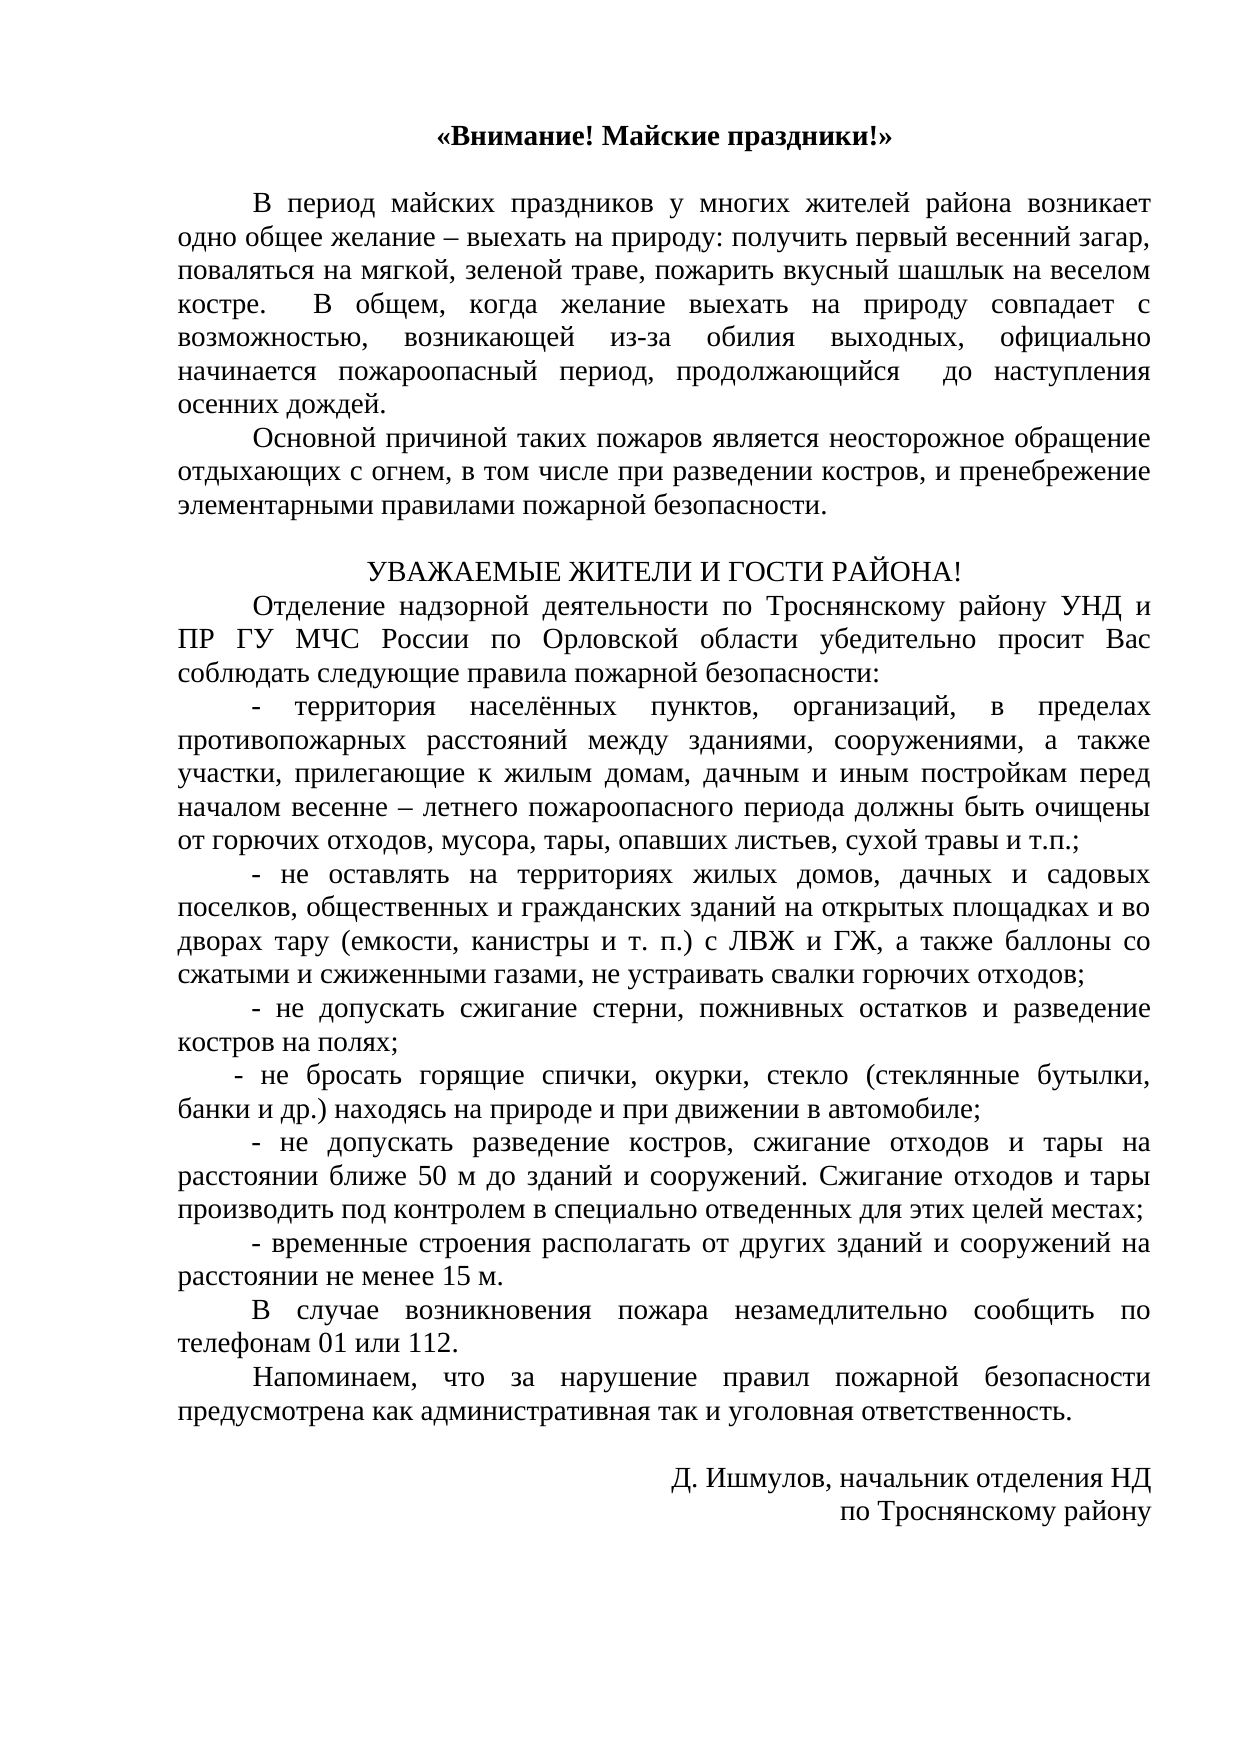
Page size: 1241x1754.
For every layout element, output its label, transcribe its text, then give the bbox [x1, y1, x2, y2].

text - не допускать разведение костров, сжигание отходов и тары на расстоянии ближе 50 м до зданий и сооружений. Сжигание отходов и тары производить под контролем в специально отведенных для этих целей местах; [177, 1124, 1152, 1225]
text - территория населённых пунктов, организаций, в пределах противопожарных расстояний между зданиями, сооружениями, а также участки, прилегающие к жилым домам, дачным и иным постройкам перед началом весенне – летнего пожароопасного периода должны быть очищены от горючих отходов, мусора, тары, опавших листьев, сухой травы и т.п.; [177, 688, 1152, 856]
text Основной причиной таких пожаров является неосторожное обращение отдыхающих с огнем, в том числе при разведении костров, и пренебрежение элементарными правилами пожарной безопасности. [177, 420, 1152, 521]
text В случае возникновения пожара незамедлительно сообщить по телефонам 01 или 112. [177, 1292, 1152, 1359]
text Напоминаем, что за нарушение правил пожарной безопасности предусмотрена как административная так и уголовная ответственность. [177, 1359, 1152, 1426]
text - не бросать горящие спички, окурки, стекло (стеклянные бутылки, банки и др.) находясь на природе и при движении в автомобиле; [177, 1057, 1152, 1124]
text Д. Ишмулов, начальник отделения НД [177, 1460, 1152, 1493]
text УВАЖАЕМЫЕ ЖИТЕЛИ И ГОСТИ РАЙОНА! [177, 554, 1152, 588]
text «Внимание! Майские праздники!» [177, 118, 1152, 152]
text - не оставлять на территориях жилых домов, дачных и садовых поселков, общественных и гражданских зданий на открытых площадках и во дворах тару (емкости, канистры и т. п.) с ЛВЖ и ГЖ, а также баллоны со сжатыми и сжиженными газами, не устраивать свалки горючих отходов; [177, 856, 1152, 990]
text В период майских праздников у многих жителей района возникает одно общее желание – выехать на природу: получить первый весенний загар, поваляться на мягкой, зеленой траве, пожарить вкусный шашлык на веселом костре. В общем, когда желание выехать на природу совпадает с возможностью, возникающей из-за обилия выходных, официально начинается пожароопасный период, продолжающийся до наступления осенних дождей. [177, 185, 1152, 420]
text Отделение надзорной деятельности по Троснянскому району УНД и ПР ГУ МЧС России по Орловской области убедительно просит Вас соблюдать следующие правила пожарной безопасности: [177, 588, 1152, 688]
text - временные строения располагать от других зданий и сооружений на расстоянии не менее 15 м. [177, 1225, 1152, 1292]
text по Троснянскому району [177, 1493, 1152, 1527]
text - не допускать сжигание стерни, пожнивных остатков и разведение костров на полях; [177, 990, 1152, 1057]
